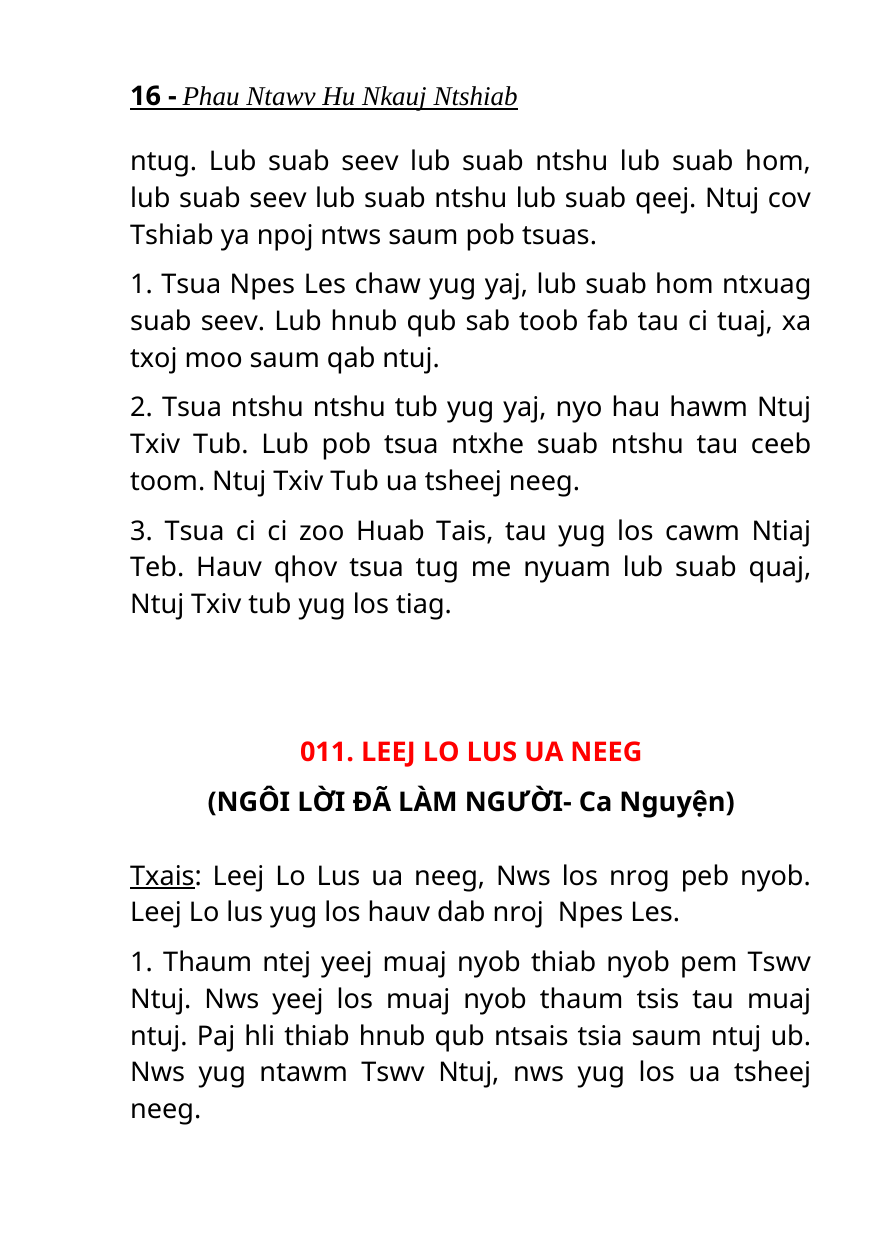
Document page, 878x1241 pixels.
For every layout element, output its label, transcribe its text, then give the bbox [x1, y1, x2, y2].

text (NGÔI LỜI ĐÃ LÀM NGƯỜI- Ca Nguyện) [130, 782, 812, 819]
text 2. Tsua ntshu ntshu tub yug yaj, nyo hau hawm Ntuj Txiv Tub. Lub pob tsua ntxhe suab ntshu tau ceeb toom. Ntuj Txiv Tub ua tsheej neeg. [130, 388, 812, 498]
text 1. Thaum ntej yeej muaj nyob thiab nyob pem Tswv Ntuj. Nws yeej los muaj nyob thaum tsis tau muaj ntuj. Paj hli thiab hnub qub ntsais tsia saum ntuj ub. Nws yug ntawm Tswv Ntuj, nws yug los ua tsheej neeg. [130, 942, 812, 1127]
text Txais: Leej Lo Lus ua neeg, Nws los nrog peb nyob. Leej Lo lus yug los hauv dab nroj Npes Les. [130, 856, 812, 930]
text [130, 142, 812, 252]
text 1. Tsua Npes Les chaw yug yaj, lub suab hom ntxuag suab seev. Lub hnub qub sab toob fab tau ci tuaj, xa txoj moo saum qab ntuj. [130, 265, 812, 375]
text 3. Tsua ci ci zoo Huab Tais, tau yug los cawm Ntiaj Teb. Hauv qhov tsua tug me nyuam lub suab quaj, Ntuj Txiv tub yug los tiag. [130, 511, 812, 622]
subtitle 011. LEEJ LO LUS UA NEEG [130, 733, 812, 770]
